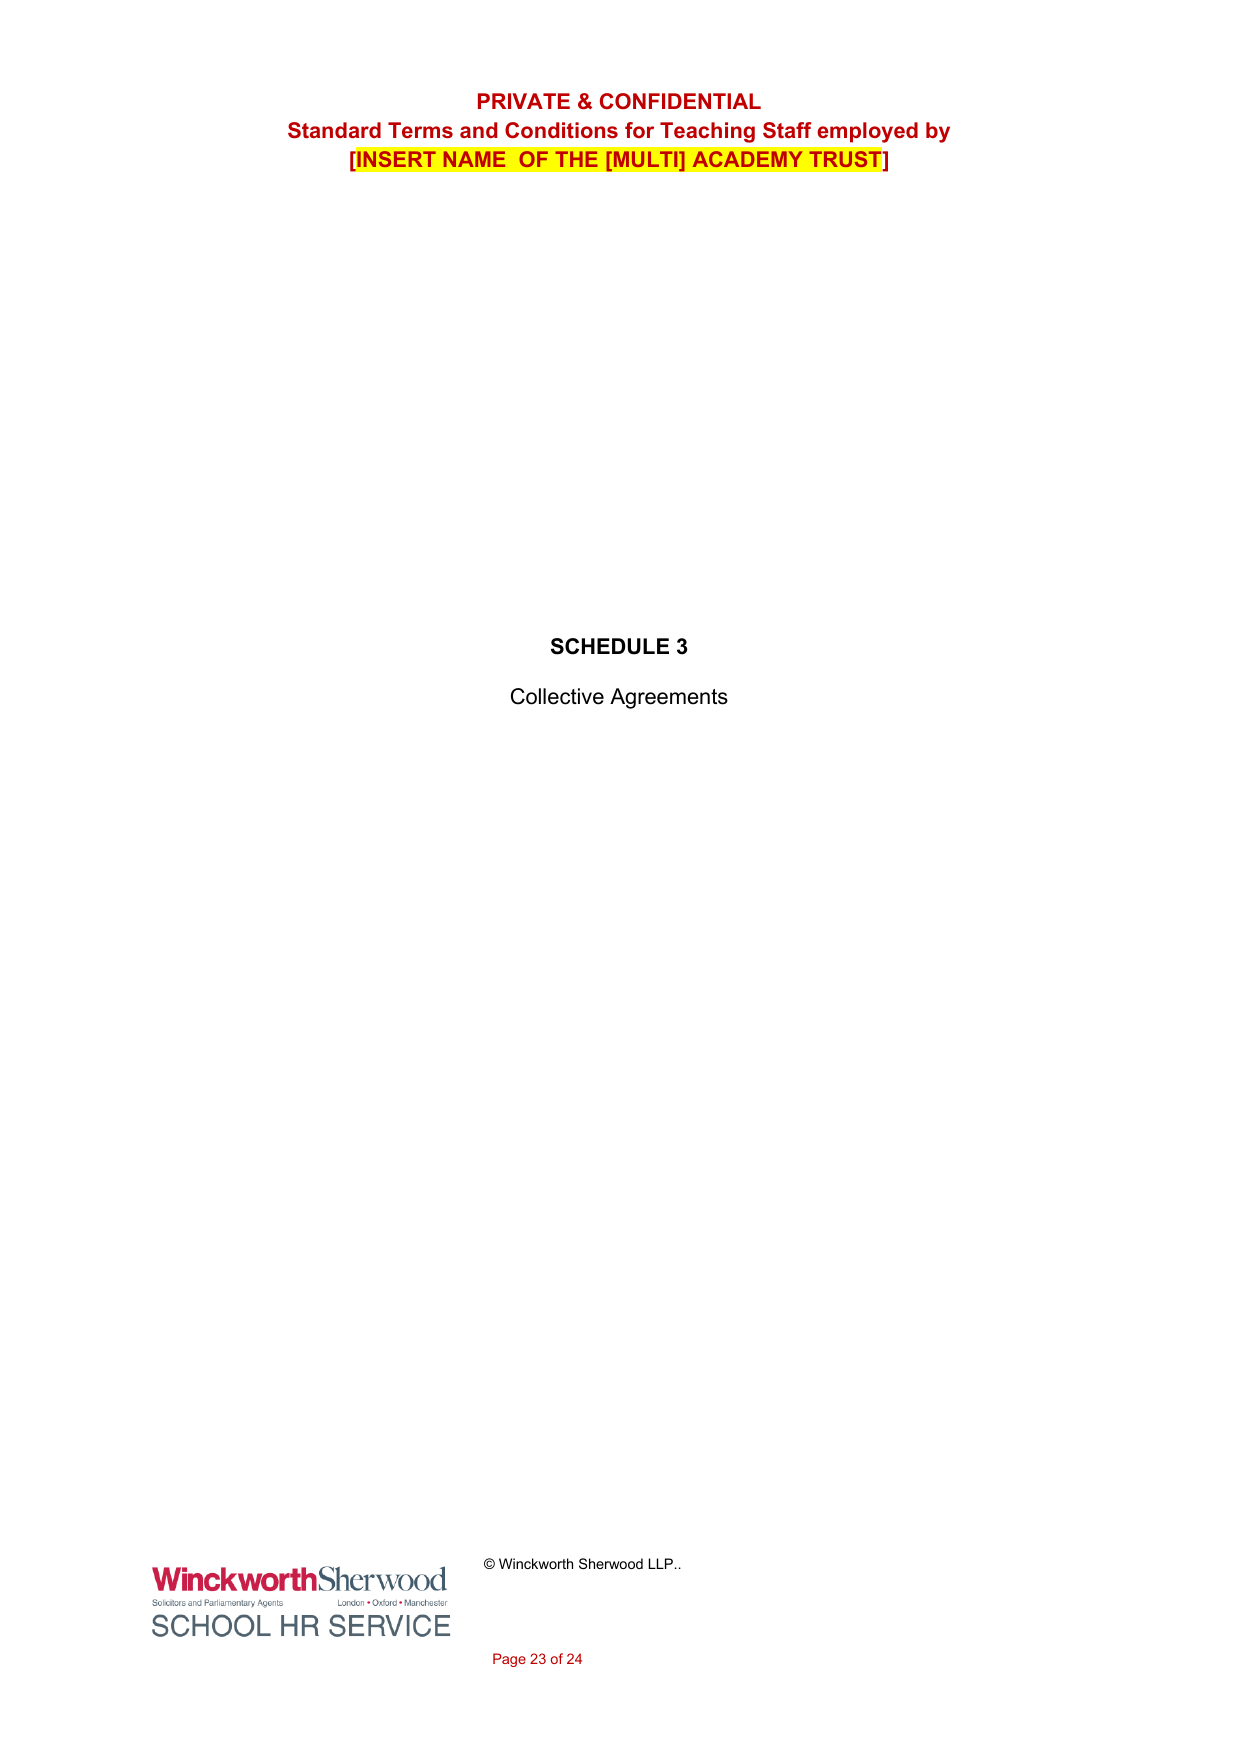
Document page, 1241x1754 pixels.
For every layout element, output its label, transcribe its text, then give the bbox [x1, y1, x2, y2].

text SCHEDULE 3 [148, 634, 1090, 659]
text Collective Agreements [148, 684, 1090, 709]
picture [147, 1555, 458, 1646]
